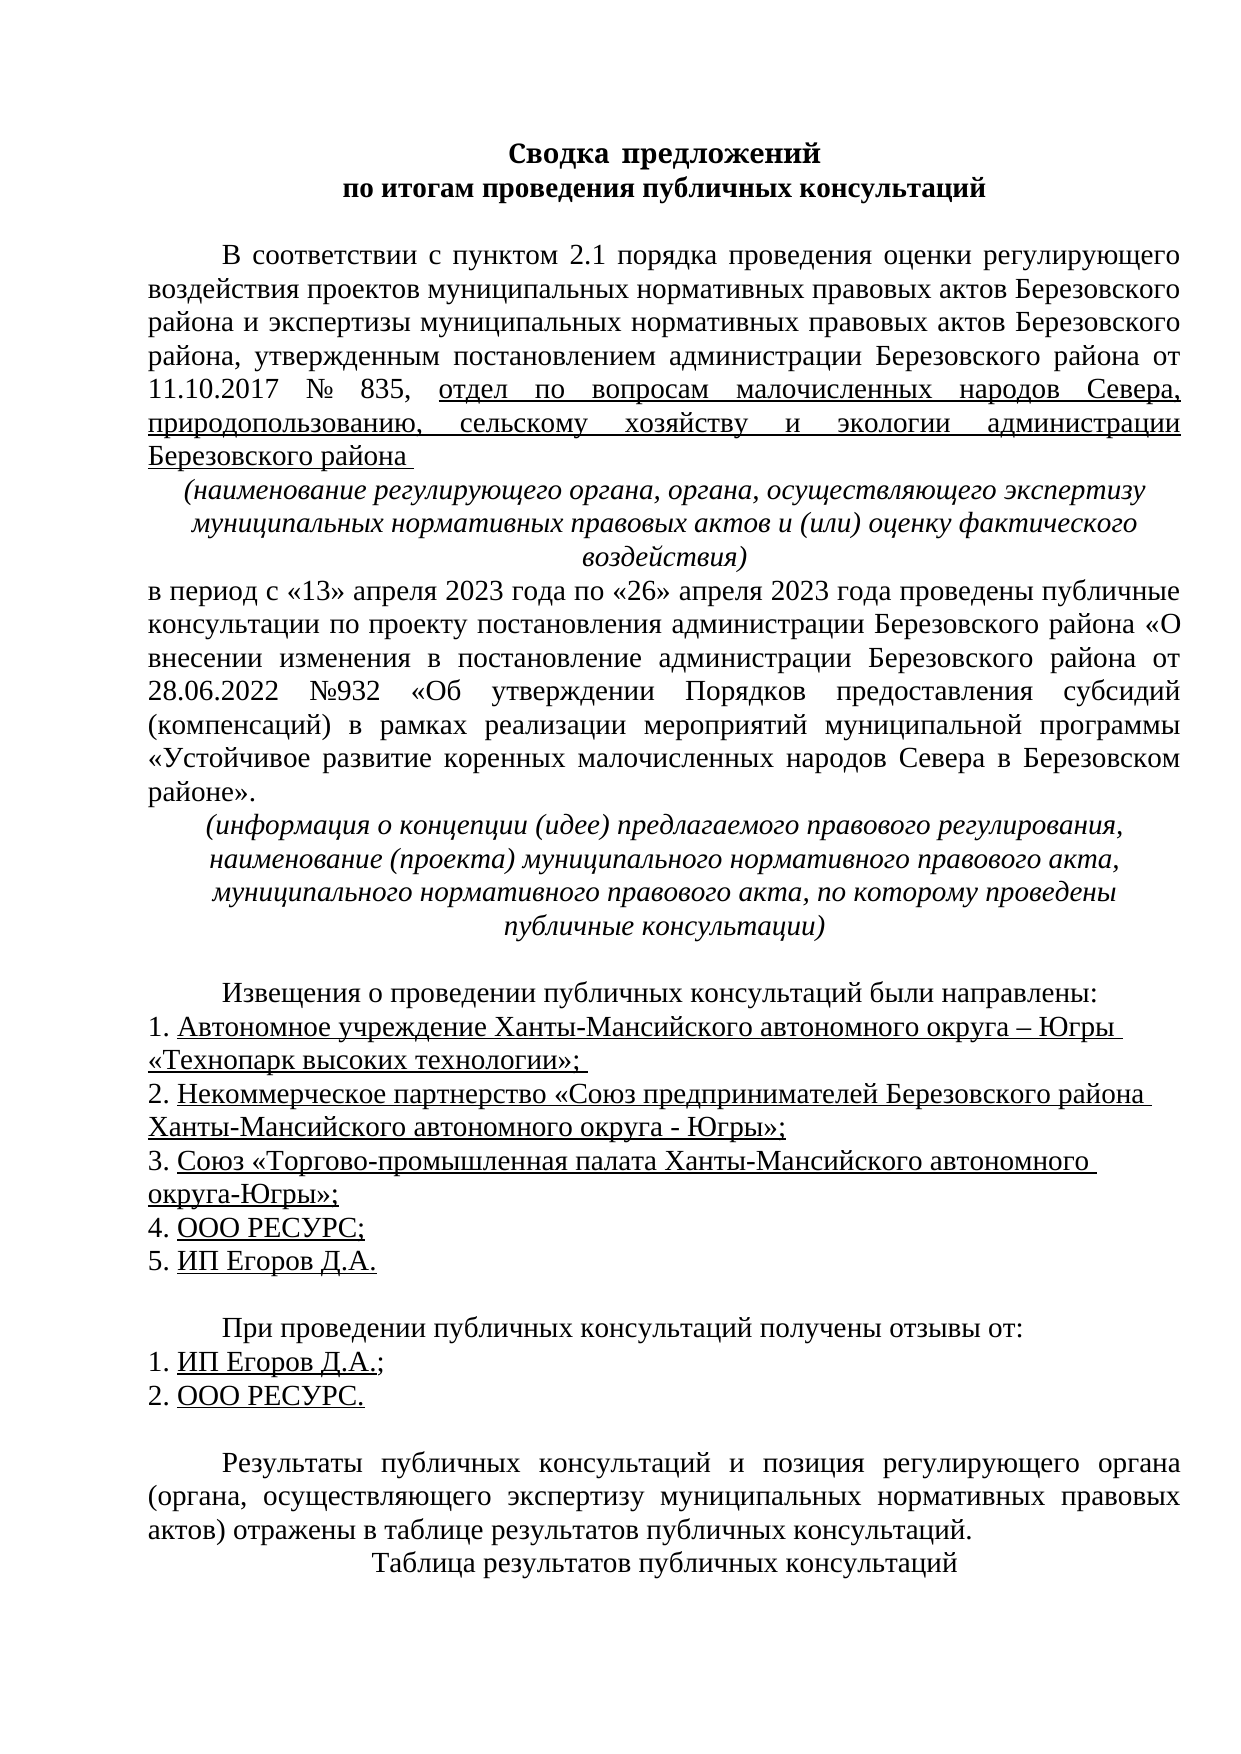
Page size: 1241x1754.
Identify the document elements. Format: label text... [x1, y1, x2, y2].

text В соответствии с пунктом 2.1 порядка проведения оценки регулирующего воздействия проектов муниципальных нормативных правовых актов Березовского района и экспертизы муниципальных нормативных правовых актов Березовского района, утвержденным постановлением администрации Березовского района от 11.10.2017 № 835, отдел по вопросам малочисленных народов Севера, природопользованию, сельскому хозяйству и экологии администрации Березовского района [148, 436, 1181, 472]
text При проведении публичных консультаций получены отзывы от: [148, 1311, 1181, 1344]
text Извещения о проведении публичных консультаций были направлены: [148, 975, 1181, 1009]
text 2. ООО РЕСУРС. [148, 1378, 1181, 1411]
text (наименование регулирующего органа, органа, осуществляющего экспертизу муниципальных нормативных правовых актов и (или) оценку фактического воздействия) [148, 472, 1181, 573]
text 2. Некоммерческое партнерство «Союз предпринимателей Березовского района Ханты-Мансийского автономного округа - Югры»; [148, 1076, 1181, 1143]
text В соответствии с пунктом 2.1 порядка проведения оценки регулирующего воздействия проектов муниципальных нормативных правовых актов Березовского района и экспертизы муниципальных нормативных правовых актов Березовского района, утвержденным постановлением администрации Березовского района от 11.10.2017 № 835, отдел по вопросам малочисленных народов Севера, природопользованию, сельскому хозяйству и экологии администрации Березовского района [148, 237, 1181, 434]
text Результаты публичных консультаций и позиция регулирующего органа (органа, осуществляющего экспертизу муниципальных нормативных правовых актов) отражены в таблице результатов публичных консультаций. [148, 1445, 1181, 1545]
text 1. ИП Егоров Д.А.; [148, 1344, 1181, 1378]
text 3. Союз «Торгово-промышленная палата Ханты-Мансийского автономного округа-Югры»; 4. ООО РЕСУРС; [148, 1143, 1181, 1243]
text 1. Автономное учреждение Ханты-Мансийского автономного округа – Югры «Технопарк высоких технологии»; [148, 1009, 1181, 1076]
text в период с «13» апреля 2023 года по «26» апреля 2023 года проведены публичные консультации по проекту постановления администрации Березовского района «О внесении изменения в постановление администрации Березовского района от 28.06.2022 №932 «Об утверждении Порядков предоставления субсидий (компенсаций) в рамках реализации мероприятий муниципальной программы «Устойчивое развитие коренных малочисленных народов Севера в Березовском районе». [148, 573, 1181, 807]
text 5. ИП Егоров Д.А. [148, 1243, 1181, 1277]
subtitle Сводка предложений [148, 139, 1181, 170]
text Таблица результатов публичных консультаций [148, 1545, 1181, 1579]
text по итогам проведения публичных консультаций [148, 170, 1181, 204]
text (информация о концепции (идее) предлагаемого правового регулирования, наименование (проекта) муниципального нормативного правового акта, муниципального нормативного правового акта, по которому проведены публичные консультации) [148, 807, 1181, 942]
